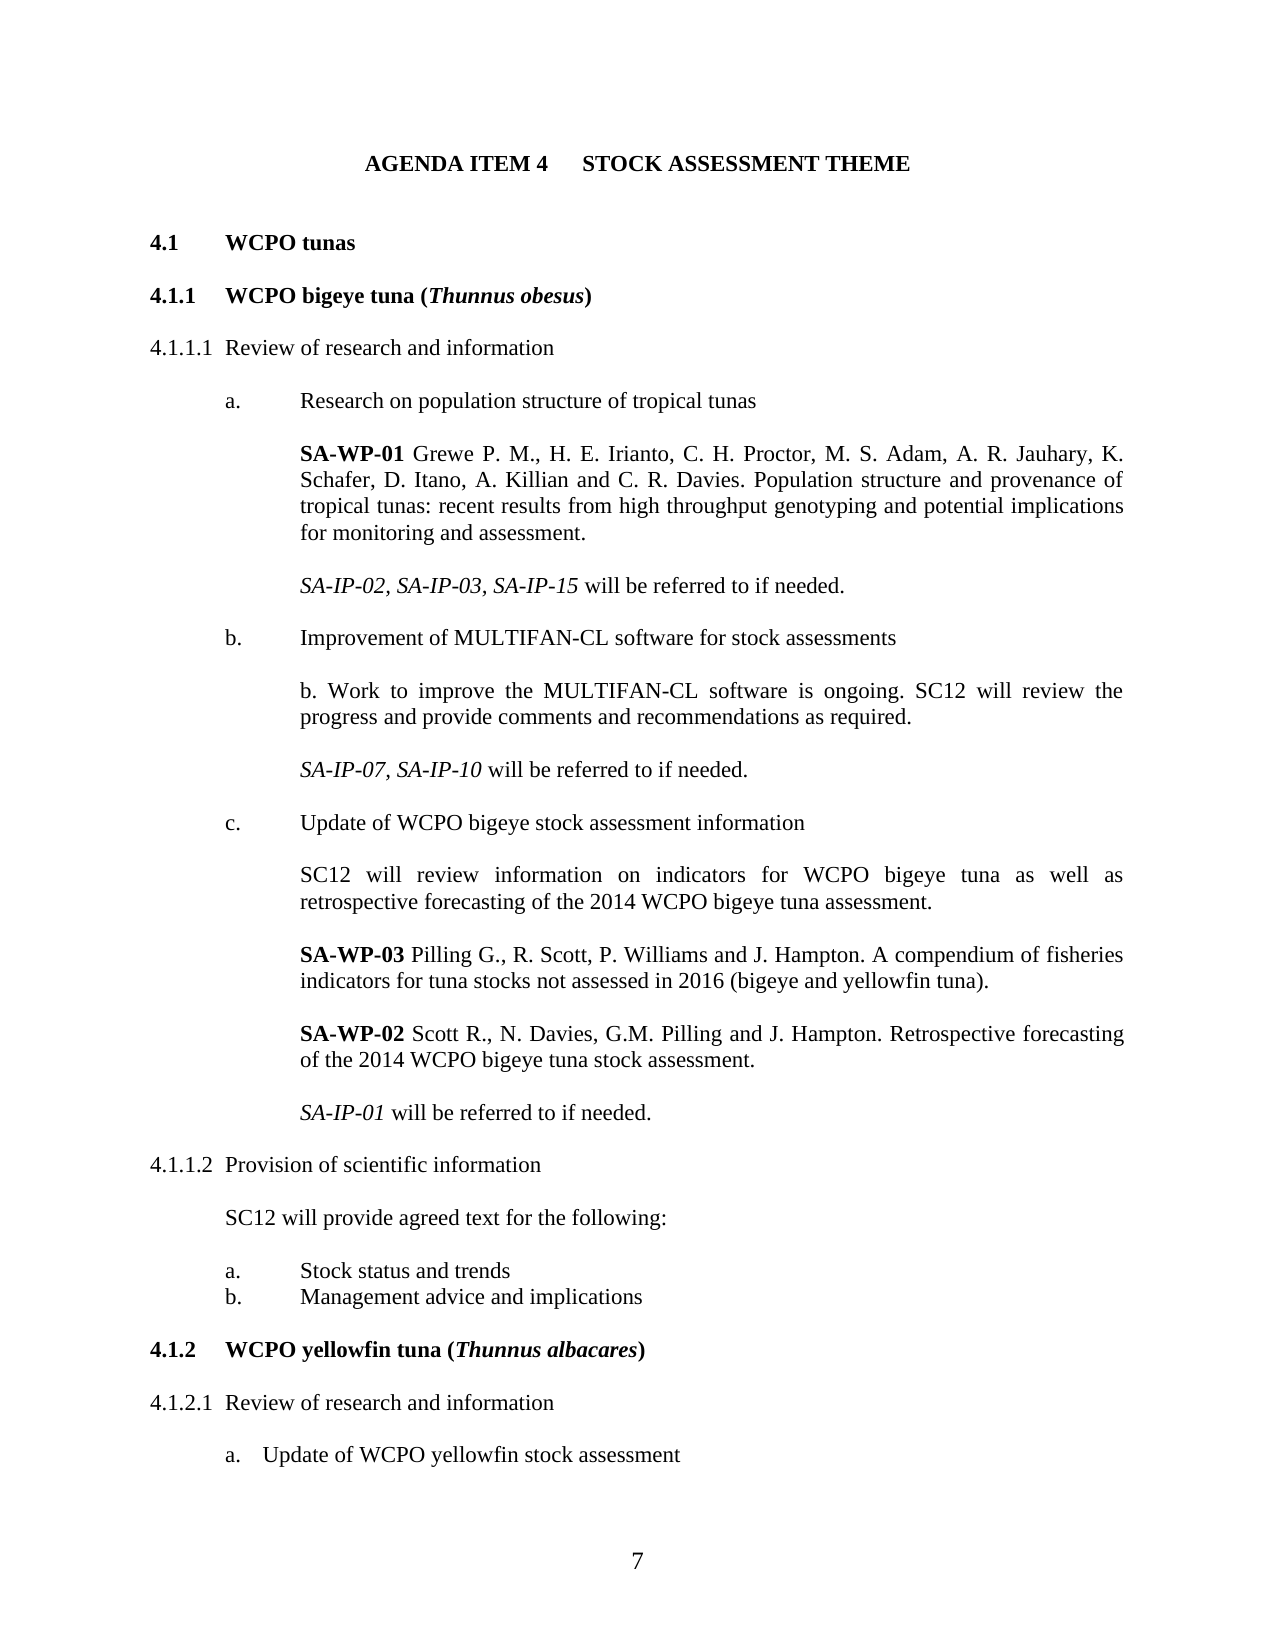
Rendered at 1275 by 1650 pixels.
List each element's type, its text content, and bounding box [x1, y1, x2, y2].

list Stock status and trends [225, 1257, 1125, 1283]
list Review of research and information [150, 1389, 1125, 1415]
list SA-IP-02, SA-IP-03, SA-IP-15 will be referred to if needed. [300, 572, 1125, 598]
list Update of WCPO bigeye stock assessment information [225, 809, 1125, 835]
list SA-WP-03 Pilling G., R. Scott, P. Williams and J. Hampton. A compendium of fisheries indicators for tuna stocks not assessed in 2016 (bigeye and yellowfin tuna). [300, 941, 1125, 993]
list SC12 will review information on indicators for WCPO bigeye tuna as well as retrospective forecasting of the 2014 WCPO bigeye tuna assessment. [300, 862, 1125, 914]
list Research on population structure of tropical tunas [225, 387, 1125, 413]
list WCPO yellowfin tuna (Thunnus albacares) [150, 1336, 1125, 1362]
list STOCK ASSESSMENT THEME [150, 150, 1125, 176]
list Provision of scientific information [150, 1151, 1125, 1178]
list Update of WCPO yellowfin stock assessment [225, 1441, 1125, 1468]
list WCPO tunas [150, 229, 1125, 255]
list SC12 will provide agreed text for the following: [225, 1204, 1125, 1231]
list Management advice and implications [225, 1283, 1125, 1309]
text SA-WP-01 Grewe P. M., H. E. Irianto, C. H. Proctor, M. S. Adam, A. R. Jauhary, K. Schafer, D. Itano, A. Killian and C. R. Davies. Population structure and provenance of tropical tunas: recent results from high throughput genotyping and potential implications for monitoring and assessment. [300, 440, 1125, 545]
list b. Work to improve the MULTIFAN-CL software is ongoing. SC12 will review the progress and provide comments and recommendations as required. [300, 677, 1125, 730]
list SA-IP-07, SA-IP-10 will be referred to if needed. [300, 756, 1125, 782]
list SA-IP-01 will be referred to if needed. [300, 1099, 1125, 1125]
list SA-WP-02 Scott R., N. Davies, G.M. Pilling and J. Hampton. Retrospective forecasting of the 2014 WCPO bigeye tuna stock assessment. [300, 1020, 1125, 1072]
list Improvement of MULTIFAN-CL software for stock assessments [225, 624, 1125, 651]
list WCPO bigeye tuna (Thunnus obesus) [150, 282, 1125, 308]
list Review of research and information [150, 334, 1125, 361]
